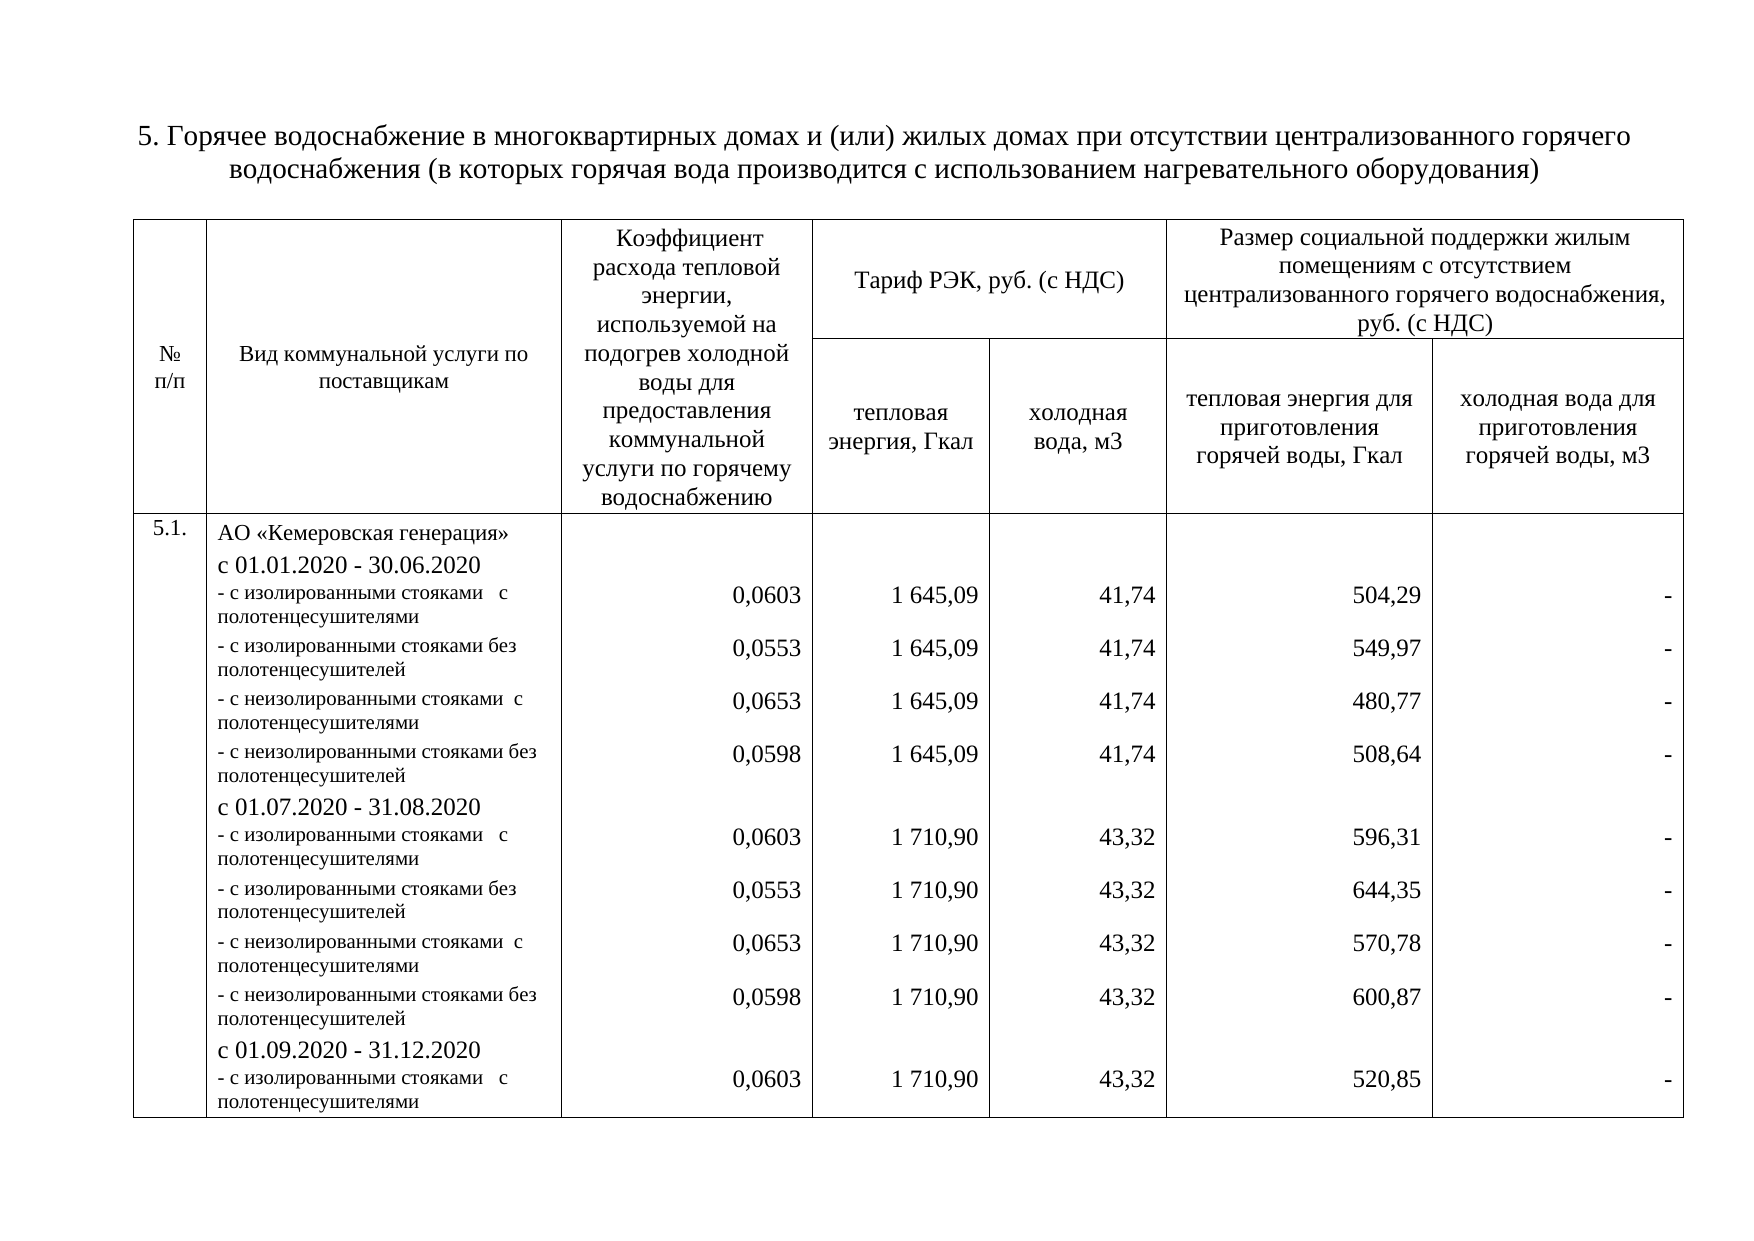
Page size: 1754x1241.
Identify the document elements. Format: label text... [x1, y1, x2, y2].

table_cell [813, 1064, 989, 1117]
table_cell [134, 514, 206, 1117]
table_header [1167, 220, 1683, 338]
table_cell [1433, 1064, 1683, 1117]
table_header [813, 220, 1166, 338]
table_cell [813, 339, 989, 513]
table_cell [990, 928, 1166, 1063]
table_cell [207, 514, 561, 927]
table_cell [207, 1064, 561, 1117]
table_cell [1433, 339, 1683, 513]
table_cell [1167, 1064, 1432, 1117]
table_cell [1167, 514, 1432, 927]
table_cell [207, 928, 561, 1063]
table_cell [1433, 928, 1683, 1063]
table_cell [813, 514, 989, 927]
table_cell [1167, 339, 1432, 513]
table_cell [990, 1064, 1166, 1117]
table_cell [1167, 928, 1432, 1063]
text 5. Горячее водоснабжение в многоквартирных домах и (или) жилых домах при отсутствии централизованного горячего водоснабжения (в которых горячая вода производится с использованием нагревательного оборудования) [133, 118, 1636, 186]
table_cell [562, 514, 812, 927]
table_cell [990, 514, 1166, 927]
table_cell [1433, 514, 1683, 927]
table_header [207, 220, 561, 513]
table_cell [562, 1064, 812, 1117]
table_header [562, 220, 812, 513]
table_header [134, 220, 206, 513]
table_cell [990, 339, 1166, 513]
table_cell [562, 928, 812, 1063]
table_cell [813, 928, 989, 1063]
